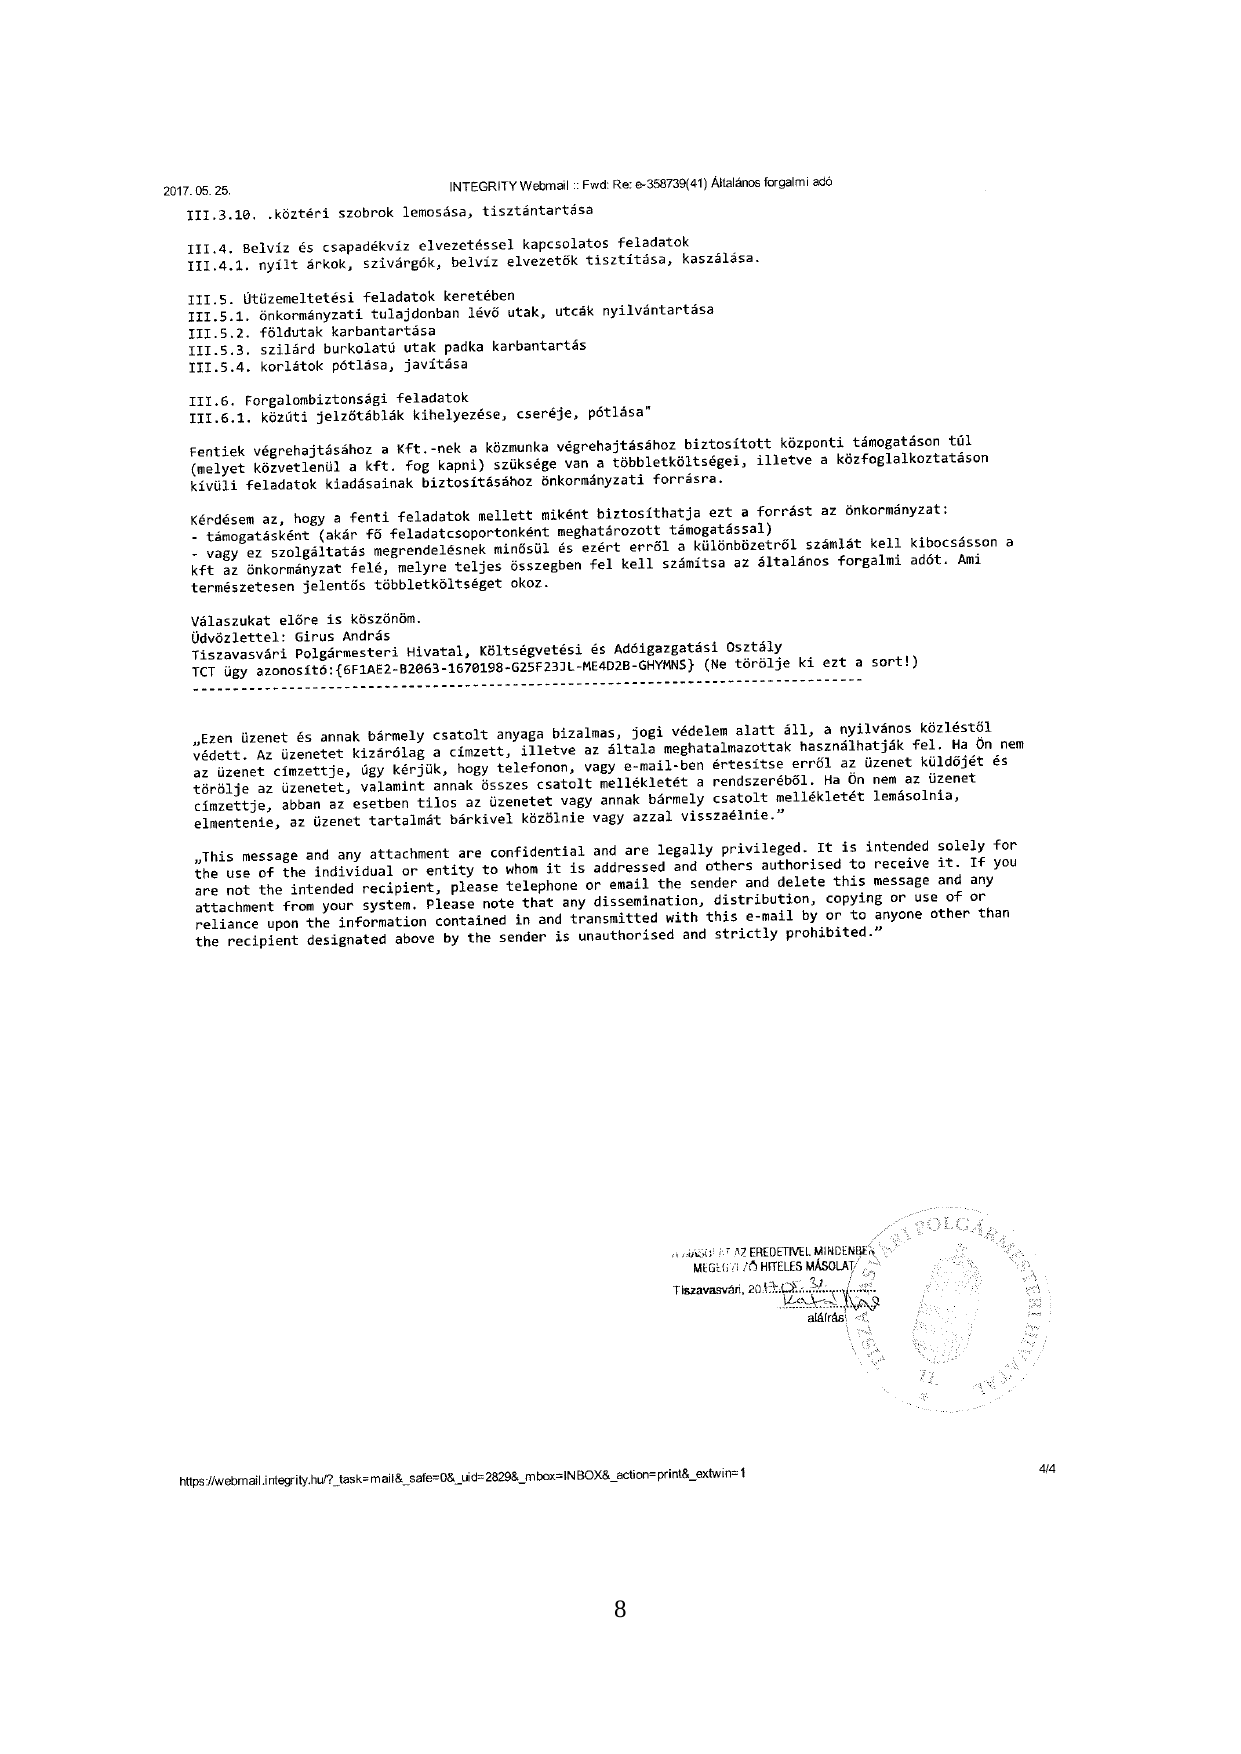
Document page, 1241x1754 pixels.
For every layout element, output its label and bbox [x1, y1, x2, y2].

picture [140, 146, 1100, 1502]
